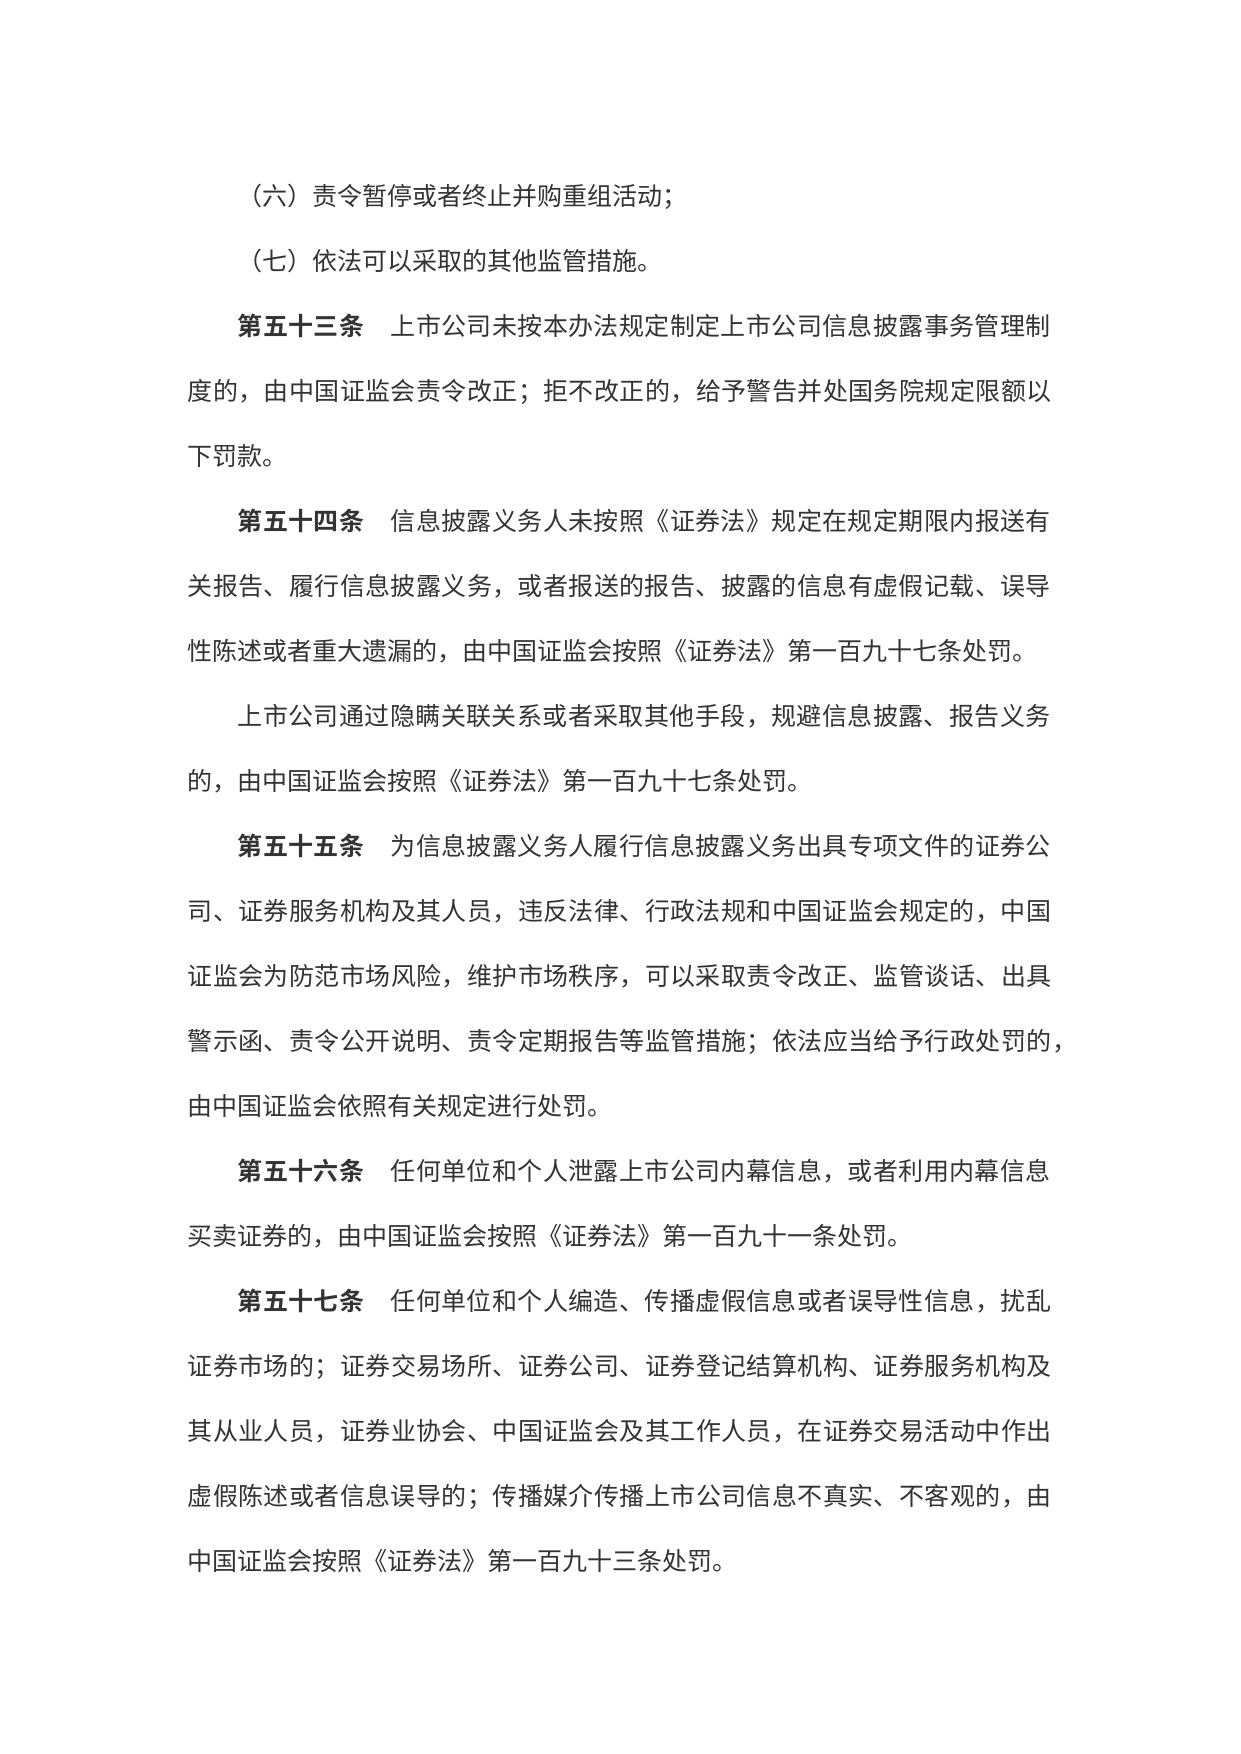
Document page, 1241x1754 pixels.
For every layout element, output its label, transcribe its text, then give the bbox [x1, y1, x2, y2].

text 第五十六条 任何单位和个人泄露上市公司内幕信息，或者利用内幕信息买卖证券的，由中国证监会按照《证券法》第一百九十一条处罚。 [187, 1137, 1053, 1267]
text （七）依法可以采取的其他监管措施。 [187, 227, 1053, 292]
text （六）责令暂停或者终止并购重组活动； [187, 162, 1053, 227]
text 上市公司通过隐瞒关联关系或者采取其他手段，规避信息披露、报告义务的，由中国证监会按照《证券法》第一百九十七条处罚。 [187, 682, 1053, 812]
text 第五十三条 上市公司未按本办法规定制定上市公司信息披露事务管理制度的，由中国证监会责令改正；拒不改正的，给予警告并处国务院规定限额以下罚款。 [187, 292, 1053, 487]
text 第五十四条 信息披露义务人未按照《证券法》规定在规定期限内报送有关报告、履行信息披露义务，或者报送的报告、披露的信息有虚假记载、误导性陈述或者重大遗漏的，由中国证监会按照《证券法》第一百九十七条处罚。 [187, 487, 1053, 682]
text 第五十五条 为信息披露义务人履行信息披露义务出具专项文件的证券公司、证券服务机构及其人员，违反法律、行政法规和中国证监会规定的，中国证监会为防范市场风险，维护市场秩序，可以采取责令改正、监管谈话、出具警示函、责令公开说明、责令定期报告等监管措施；依法应当给予行政处罚的，由中国证监会依照有关规定进行处罚。 [187, 812, 1053, 1137]
text 第五十七条 任何单位和个人编造、传播虚假信息或者误导性信息，扰乱证券市场的；证券交易场所、证券公司、证券登记结算机构、证券服务机构及其从业人员，证券业协会、中国证监会及其工作人员，在证券交易活动中作出虚假陈述或者信息误导的；传播媒介传播上市公司信息不真实、不客观的，由中国证监会按照《证券法》第一百九十三条处罚。 [187, 1267, 1053, 1592]
